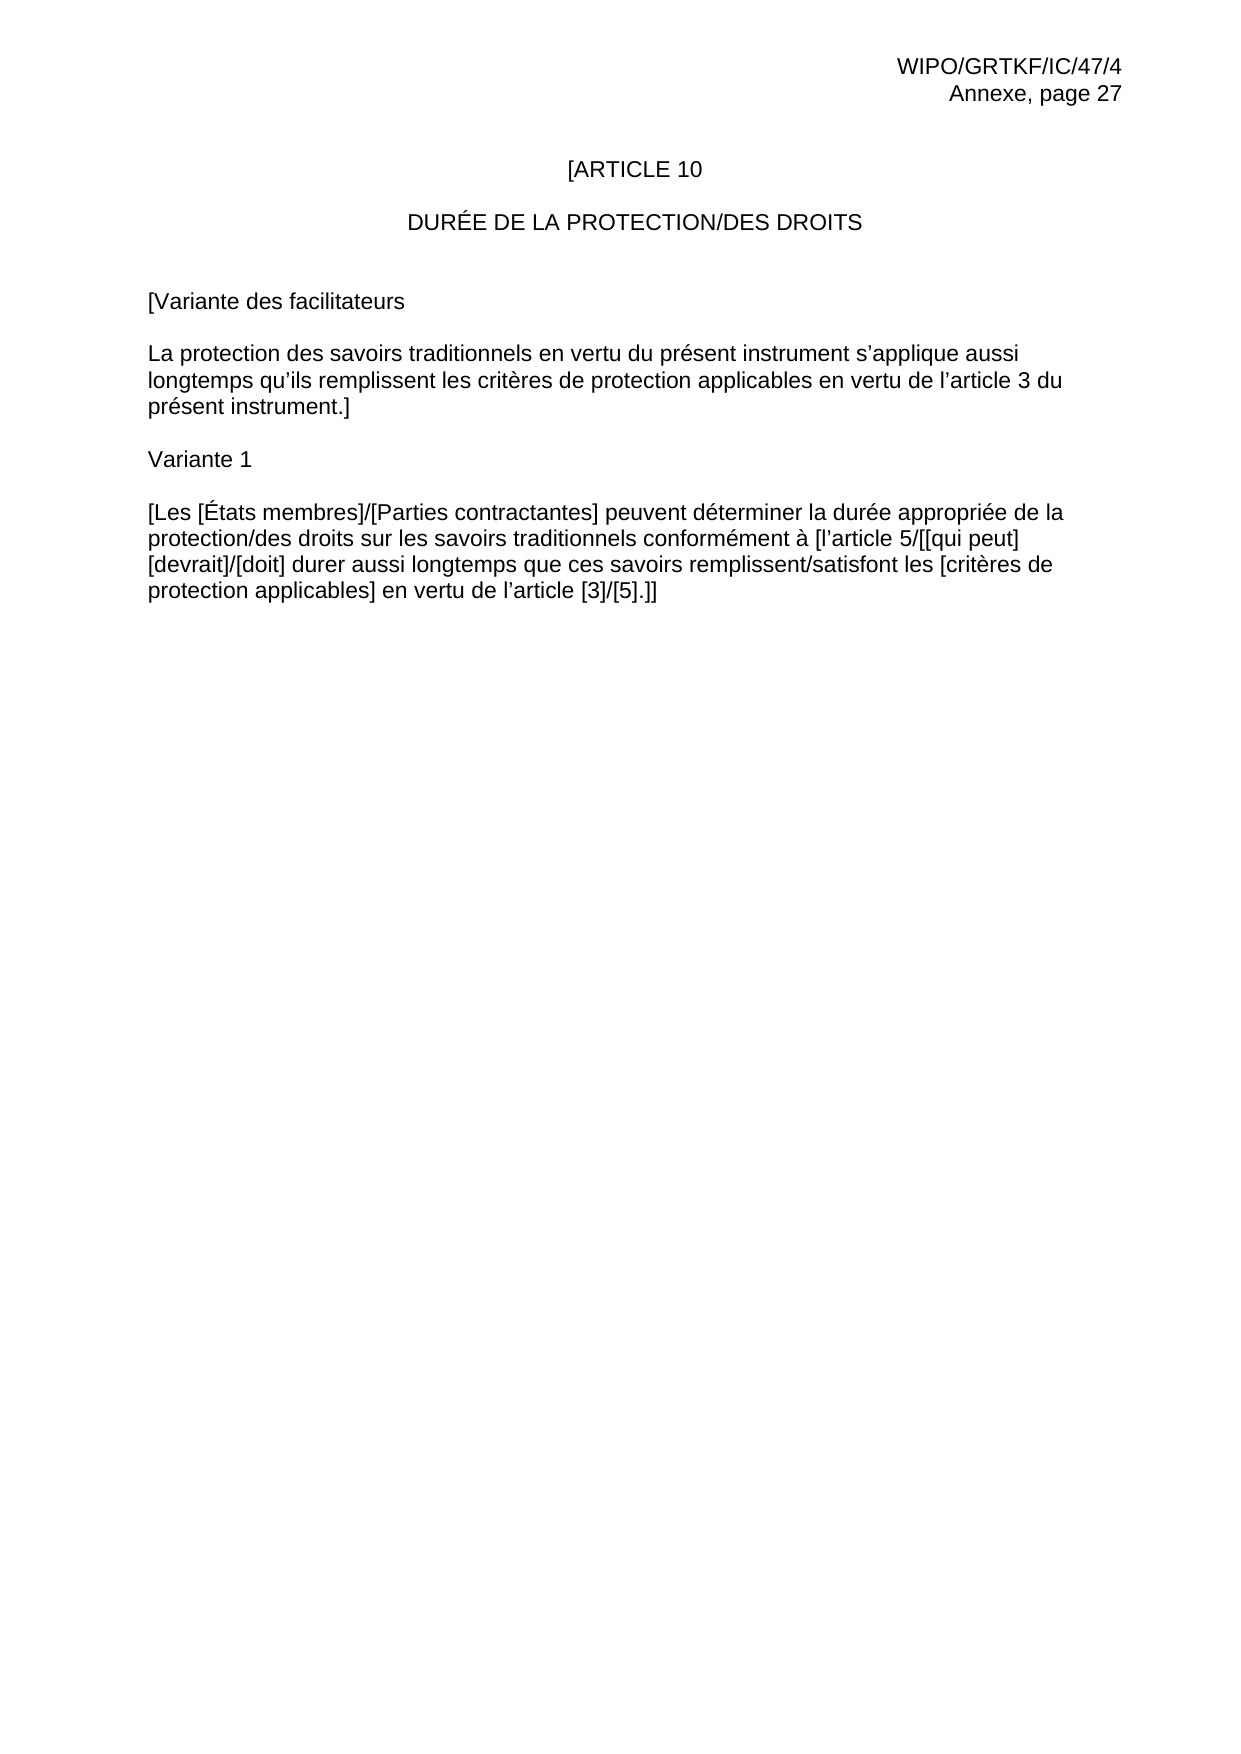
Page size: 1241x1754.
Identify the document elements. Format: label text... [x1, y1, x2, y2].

text La protection des savoirs traditionnels en vertu du présent instrument s’applique aussi longtemps qu’ils remplissent les critères de protection applicables en vertu de l’article 3 du présent instrument.] [148, 340, 1122, 419]
text [Les [États membres]/[Parties contractantes] peuvent déterminer la durée appropriée de la protection/des droits sur les savoirs traditionnels conformément à [l’article 5/[[qui peut] [devrait]/[doit] durer aussi longtemps que ces savoirs remplissent/satisfont les [critères de protection applicables] en vertu de l’article [3]/[5].]] [148, 498, 1122, 604]
text Variante 1 [148, 446, 1122, 472]
text [ARTICLE 10 [148, 156, 1122, 182]
text [Variante des facilitateurs [148, 288, 1122, 314]
text DURÉE DE LA PROTECTION/DES DROITS [148, 208, 1122, 235]
